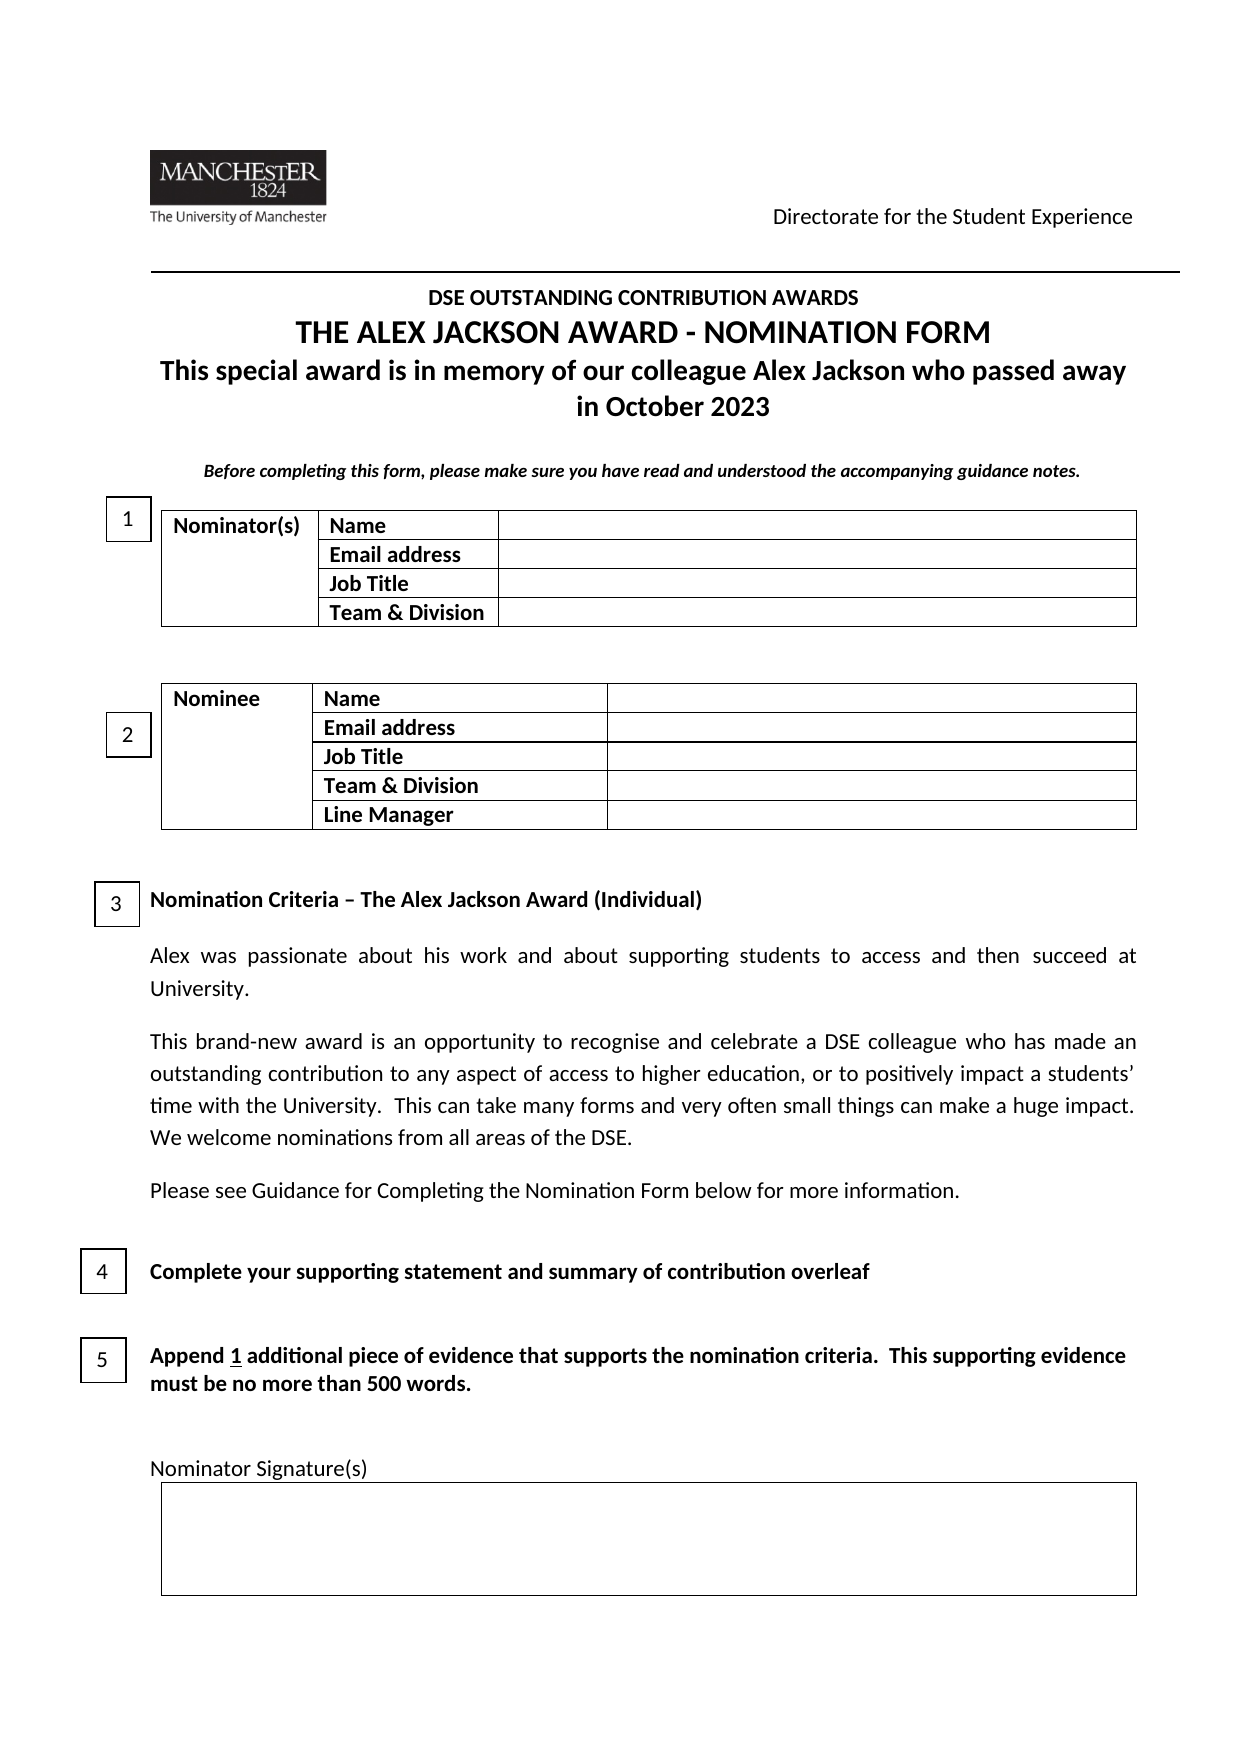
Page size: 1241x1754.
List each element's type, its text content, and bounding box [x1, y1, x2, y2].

text Alex was passionate about his work and about supporting students to access and then succeed at University. [150, 942, 1137, 1002]
table_cell Email address [319, 540, 498, 568]
table_cell Email address [313, 713, 607, 741]
text Please see Guidance for Completing the Nomination Form below for more information. [150, 1176, 1137, 1204]
text This brand-new award is an opportunity to recognise and celebrate a DSE colleague who has made an outstanding contribution to any aspect of access to higher education, or to positively impact a students’ time with the University. This can take many forms and very often small things can make a huge impact. We welcome nominations from all areas of the DSE. [150, 1027, 1137, 1151]
table_cell Job Title [313, 743, 607, 770]
table_header Name [319, 511, 498, 539]
picture [150, 150, 327, 225]
table_cell Team & Division [319, 598, 498, 626]
table_cell [608, 771, 1136, 799]
table_cell [499, 598, 1136, 626]
table_header Nominator(s) [162, 511, 318, 626]
table_cell [499, 540, 1136, 568]
table_cell Line Manager [313, 801, 607, 828]
text Directorate for the Student Experience [150, 150, 1137, 230]
text Before completing this form, please make sure you have read and understood the accompanying guidance notes. [150, 459, 1137, 482]
table_header Nominee [162, 684, 312, 828]
text DSE OUTSTANDING CONTRIBUTION AWARDS [150, 283, 1137, 311]
table_cell Job Title [319, 569, 498, 597]
text Nomination Criteria – The Alex Jackson Award (Individual) [150, 886, 1137, 914]
table_cell Team & Division [313, 771, 607, 799]
table_header [499, 511, 1136, 539]
text This special award is in memory of our colleague Alex Jackson who passed away in October 2023 [150, 352, 1137, 423]
table_header [162, 1483, 1136, 1595]
table_header Name [313, 684, 607, 712]
table_cell [608, 713, 1136, 741]
table_cell [499, 569, 1136, 597]
text Complete your supporting statement and summary of contribution overleaf [150, 1257, 1137, 1286]
table_header [608, 684, 1136, 712]
table_cell [608, 801, 1136, 828]
text THE ALEX JACKSON AWARD - NOMINATION FORM [150, 311, 1137, 352]
table_cell [608, 743, 1136, 770]
text Nominator Signature(s) [150, 1454, 1137, 1482]
text Append 1 additional piece of evidence that supports the nomination criteria. This supporting evidence must be no more than 500 words. [150, 1342, 1137, 1398]
